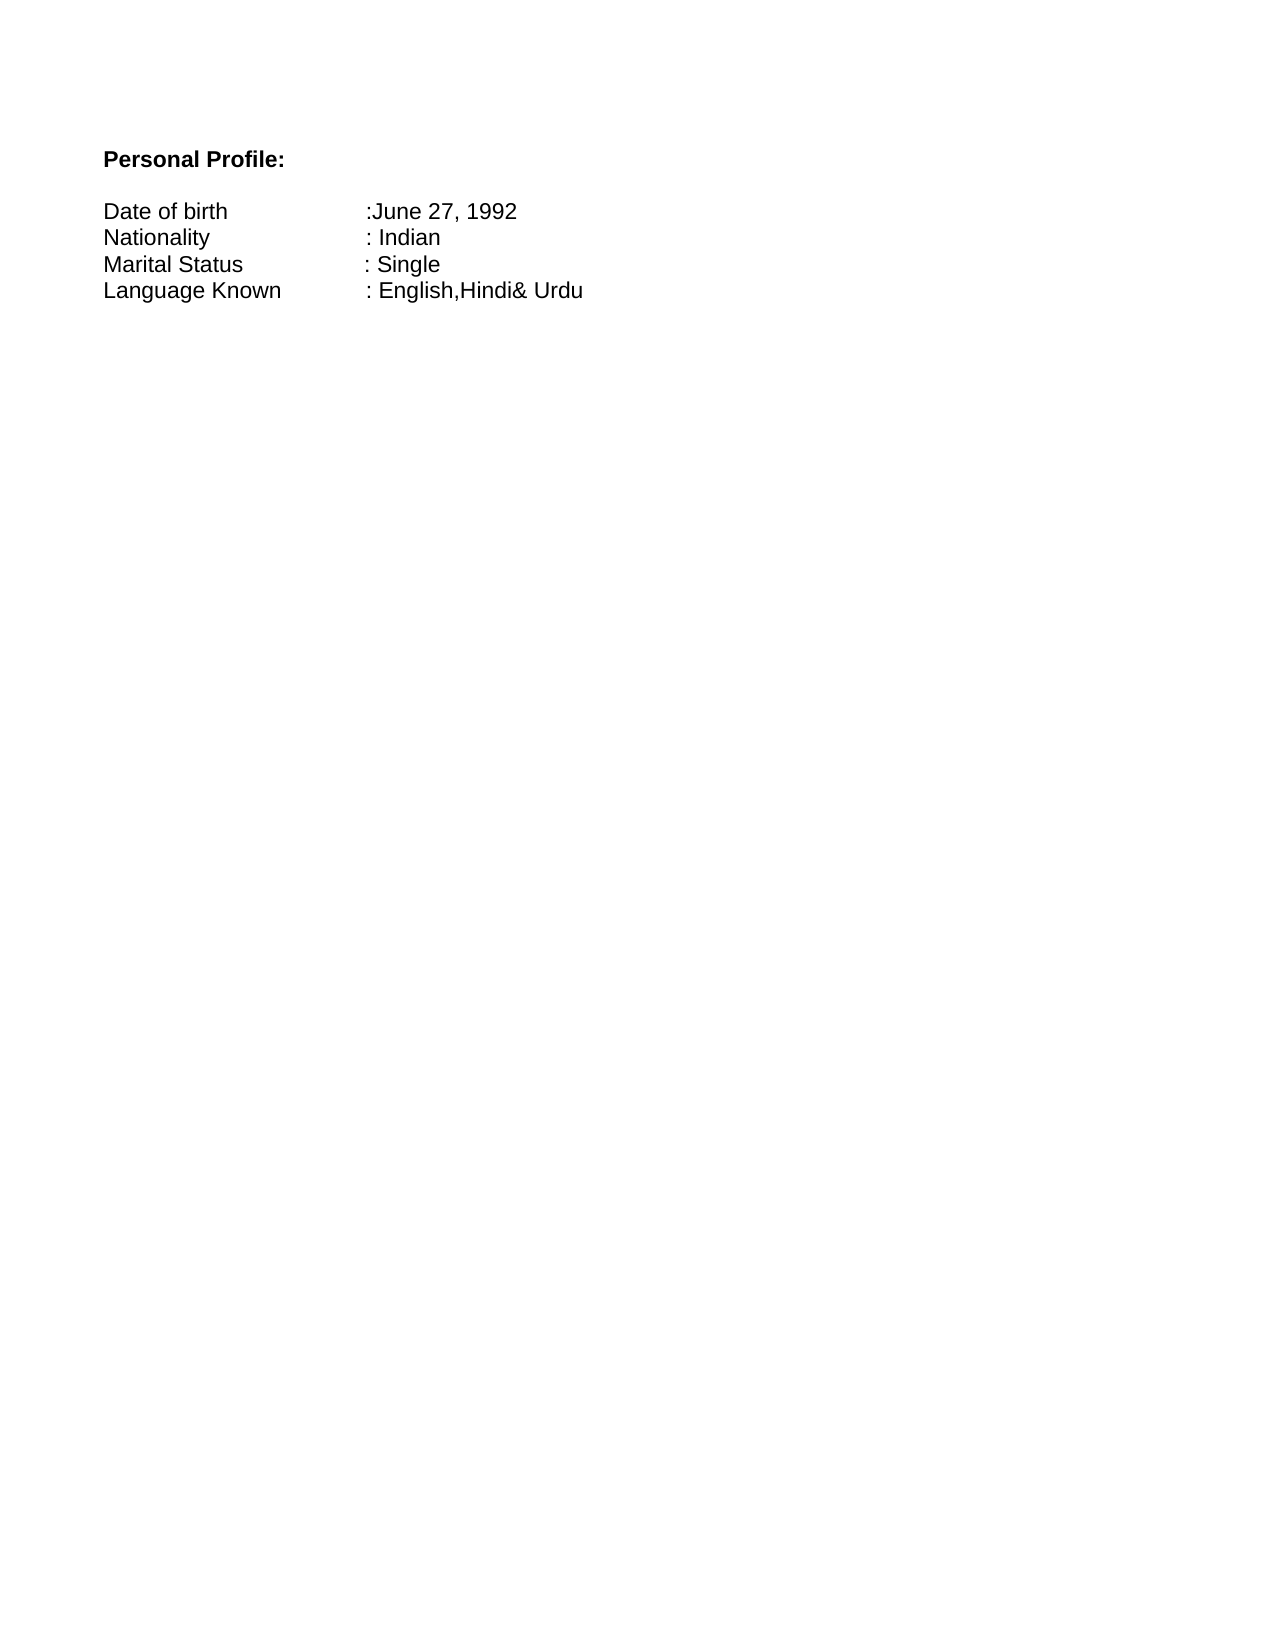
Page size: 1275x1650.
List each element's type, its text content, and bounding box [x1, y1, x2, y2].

text Nationality : Indian [103, 224, 1228, 251]
text Personal Profile: [103, 146, 1247, 173]
text Date of birth :June 27, 1992 [103, 198, 1228, 224]
text Marital Status : Single [103, 251, 1228, 277]
text Language Known : English,Hindi& Urdu [103, 277, 1228, 303]
